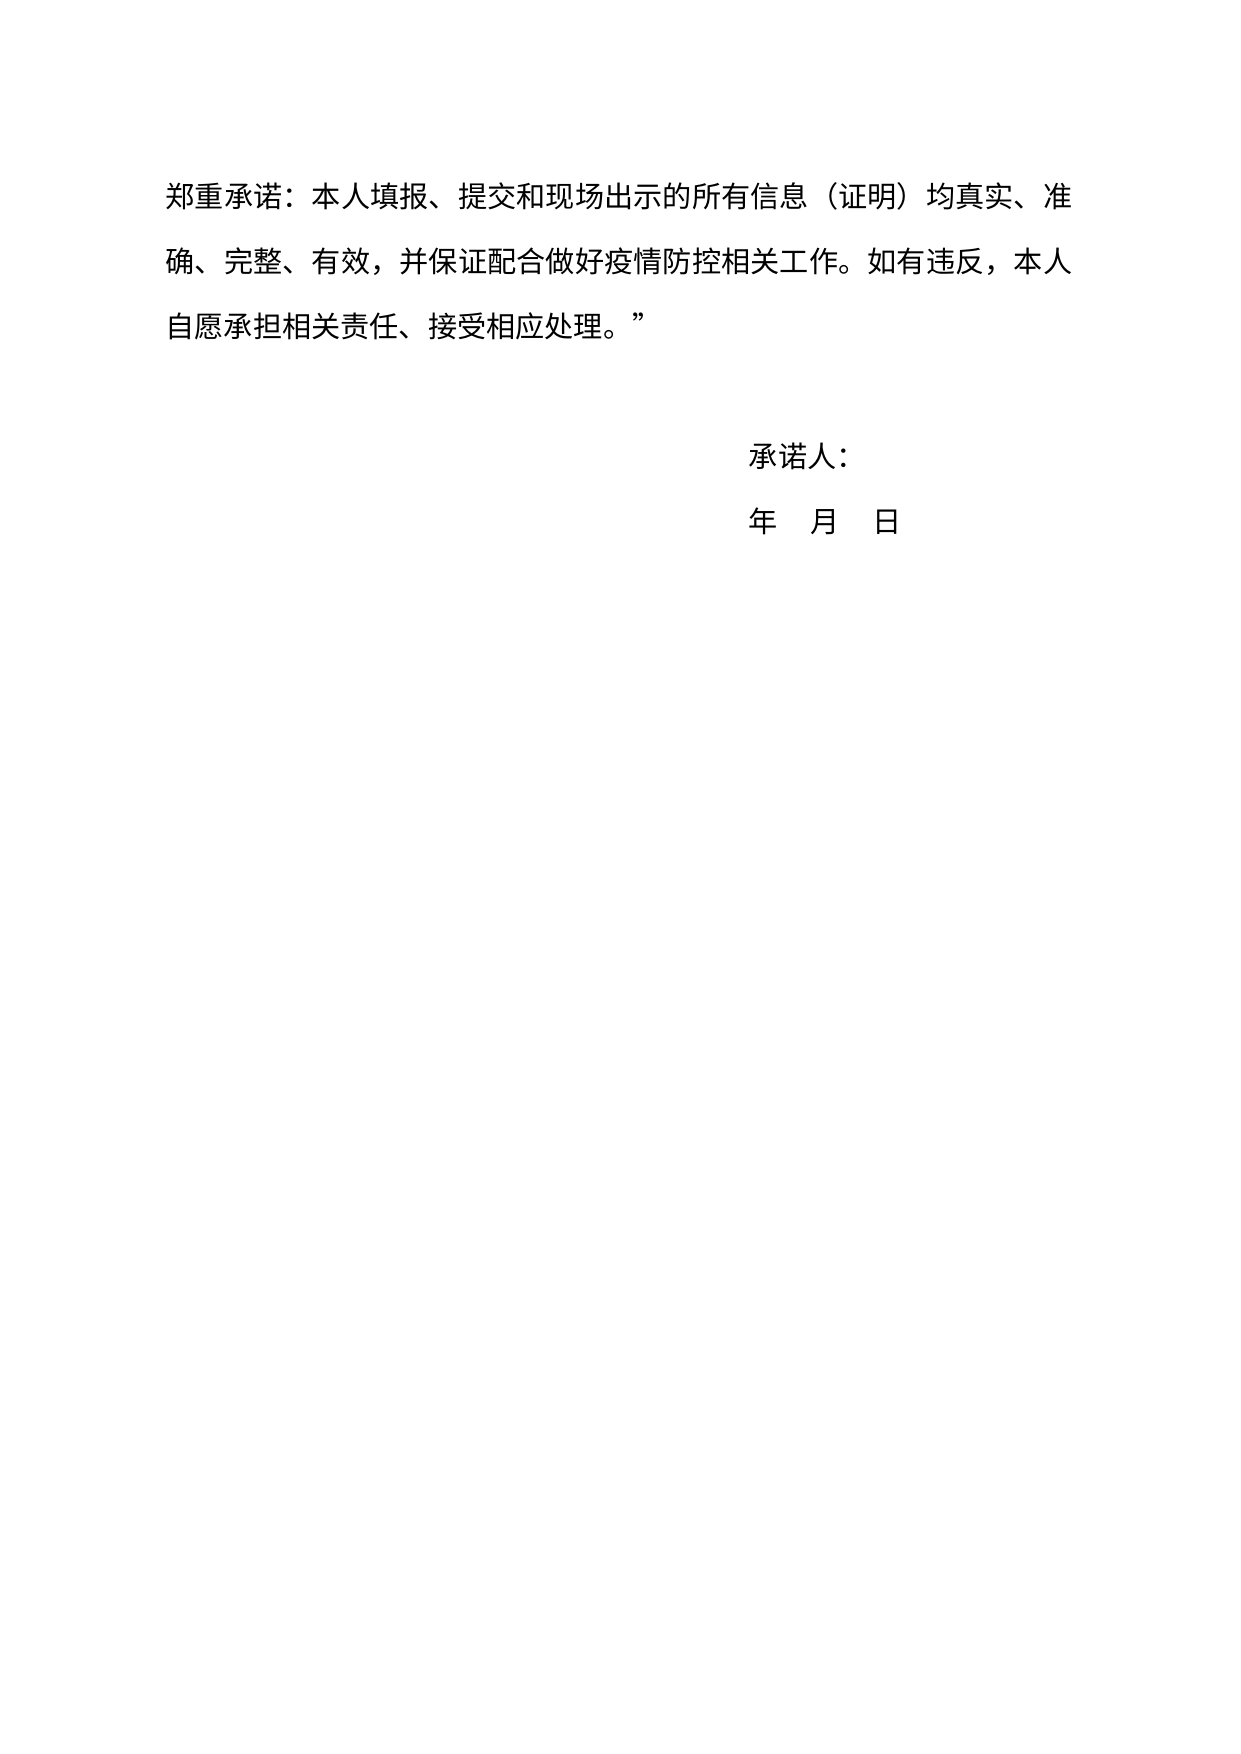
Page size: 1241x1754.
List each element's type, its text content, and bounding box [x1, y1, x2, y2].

text 承诺人： [165, 422, 1075, 487]
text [165, 162, 1075, 357]
text 年 月 日 [165, 487, 1075, 552]
